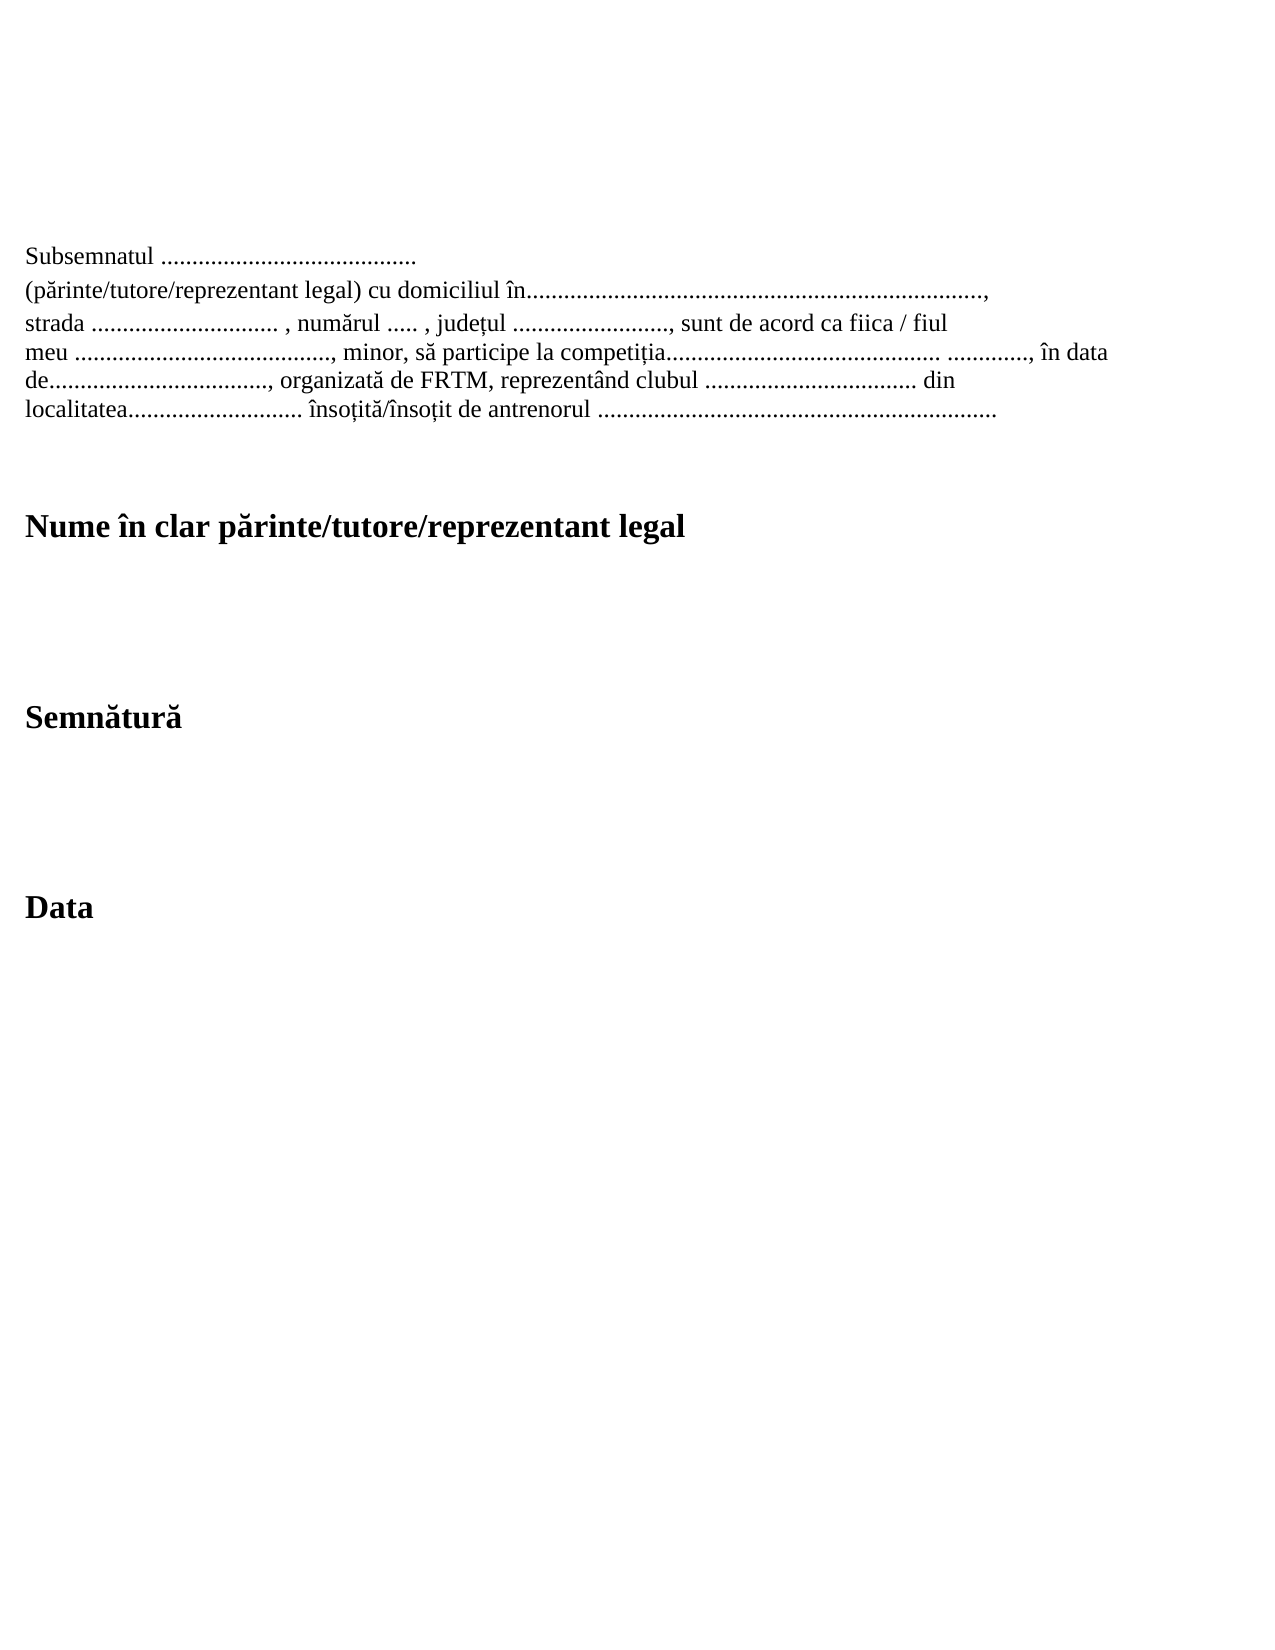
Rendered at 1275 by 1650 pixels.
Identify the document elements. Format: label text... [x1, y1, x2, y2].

text Semnătură [25, 697, 1192, 735]
text strada .............................. , numărul ..... , județul ........................., sunt de acord ca fiica / fiul meu ........................................., minor, să participe la competiția............................................ ............., în data de..................................., organizată de FRTM, reprezentând clubul .................................. din localitatea............................ însoțită/însoțit de antrenorul ................................................................ [25, 308, 1192, 423]
text Data [25, 887, 1192, 925]
text Subsemnatul ......................................... [25, 241, 1192, 270]
text Nume în clar părinte/tutore/reprezentant legal [25, 507, 1192, 545]
text (părinte/tutore/reprezentant legal) cu domiciliul în , [25, 275, 1192, 303]
